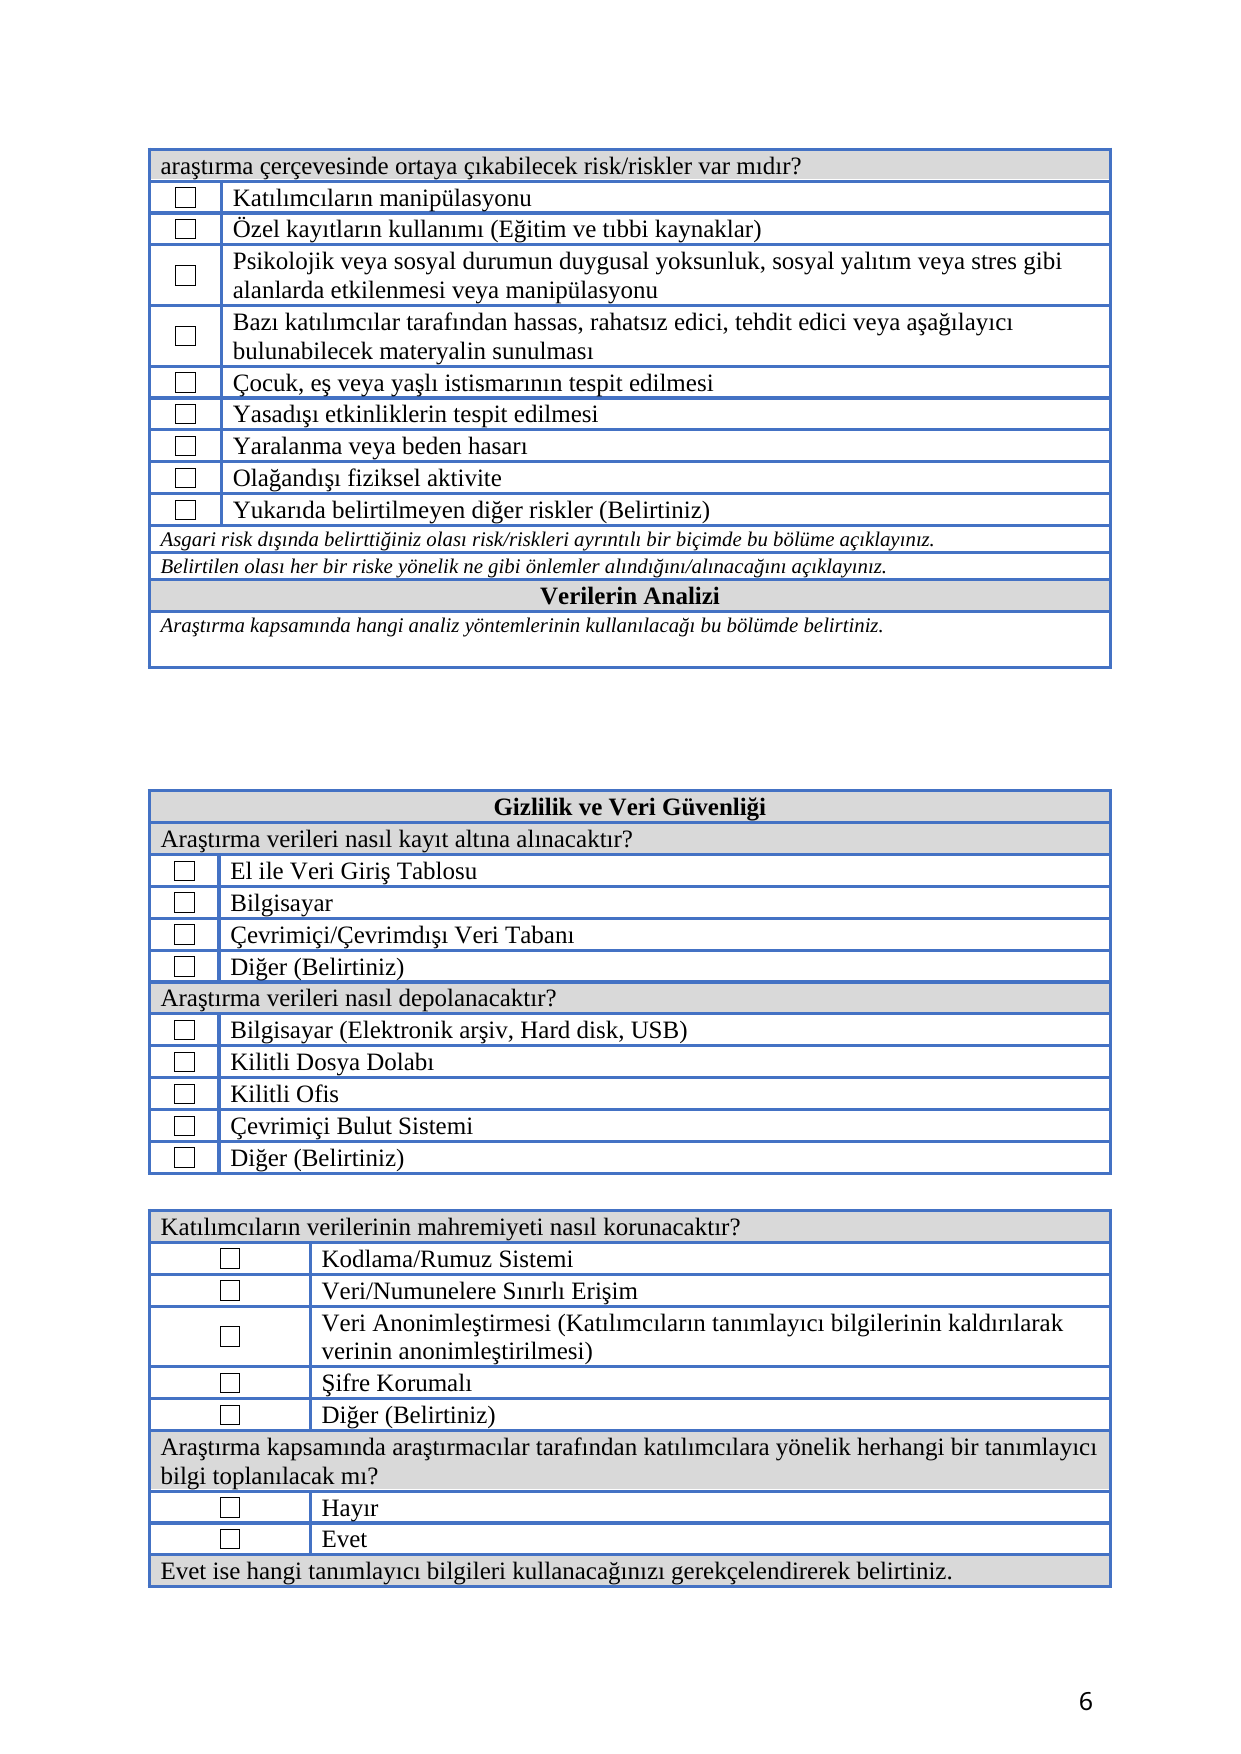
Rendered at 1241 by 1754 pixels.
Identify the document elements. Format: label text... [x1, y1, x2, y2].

table_cell Hayır [312, 1493, 1109, 1521]
table_cell Çevrimiçi/Çevrimdışı Veri Tabanı [221, 920, 1109, 948]
table_cell Kilitli Dosya Dolabı [221, 1047, 1109, 1076]
table_cell [151, 952, 217, 980]
table_cell Yukarıda belirtilmeyen diğer riskler (Belirtiniz) [223, 495, 1109, 524]
table_cell Çocuk, eş veya yaşlı istismarının tespit edilmesi [223, 368, 1109, 396]
table_cell Katılımcıların manipülasyonu [223, 183, 1109, 211]
table_cell [151, 246, 220, 304]
table_cell Çevrimiçi Bulut Sistemi [221, 1111, 1109, 1140]
table_cell Bilgisayar (Elektronik arşiv, Hard disk, USB) [221, 1015, 1109, 1044]
table_cell [151, 920, 217, 948]
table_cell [151, 151, 1109, 179]
table_cell Araştırma verileri nasıl depolanacaktır? [151, 984, 1109, 1012]
table_cell [151, 1111, 217, 1140]
table_cell El ile Veri Giriş Tablosu [221, 856, 1109, 885]
table_cell Özel kayıtların kullanımı (Eğitim ve tıbbi kaynaklar) [223, 215, 1109, 243]
table_cell [151, 368, 220, 396]
table_cell [151, 1079, 217, 1108]
table_cell [151, 1493, 309, 1521]
table_cell [151, 1525, 309, 1553]
table_cell Olağandışı fiziksel aktivite [223, 463, 1109, 492]
table_cell Araştırma kapsamında hangi analiz yöntemlerinin kullanılacağı bu bölümde belirtiniz. [151, 613, 1109, 666]
table_cell Evet ise hangi tanımlayıcı bilgileri kullanacağınızı gerekçelendirerek belirtiniz. [151, 1556, 1109, 1585]
table_cell Yaralanma veya beden hasarı [223, 431, 1109, 460]
table_cell Verilerin Analizi [151, 581, 1109, 610]
table_cell [151, 1015, 217, 1044]
table_cell Bazı katılımcılar tarafından hassas, rahatsız edici, tehdit edici veya aşağılayıcı bulunabilecek materyalin sunulması [223, 307, 1109, 364]
table_cell [151, 183, 220, 211]
table_cell [151, 888, 217, 917]
table_cell [151, 431, 220, 460]
table_cell Araştırma kapsamında araştırmacılar tarafından katılımcılara yönelik herhangi bir tanımlayıcı bilgi toplanılacak mı? [151, 1432, 1109, 1489]
table_cell Veri/Numunelere Sınırlı Erişim [312, 1276, 1109, 1304]
table_cell [151, 1368, 309, 1397]
table_cell [151, 856, 217, 885]
table_cell [151, 1400, 309, 1429]
table_cell [151, 463, 220, 492]
table_cell Diğer (Belirtiniz) [312, 1400, 1109, 1429]
table_cell [151, 215, 220, 243]
table_cell Belirtilen olası her bir riske yönelik ne gibi önlemler alındığını/alınacağını açıklayınız. [151, 554, 1109, 578]
table_cell Psikolojik veya sosyal durumun duygusal yoksunluk, sosyal yalıtım veya stres gibi alanlarda etkilenmesi veya manipülasyonu [223, 246, 1109, 304]
table_header Katılımcıların verilerinin mahremiyeti nasıl korunacaktır? [151, 1212, 1109, 1241]
table_cell [151, 1143, 217, 1172]
table_cell [151, 1276, 309, 1304]
table_cell [151, 1308, 309, 1365]
table_cell Bilgisayar [221, 888, 1109, 917]
table_cell Veri Anonimleştirmesi (Katılımcıların tanımlayıcı bilgilerinin kaldırılarak verinin anonimleştirilmesi) [312, 1308, 1109, 1365]
table_cell [151, 1244, 309, 1273]
table_cell [151, 307, 220, 364]
table_cell Yasadışı etkinliklerin tespit edilmesi [223, 400, 1109, 428]
table_cell [151, 1047, 217, 1076]
table_cell Evet [312, 1525, 1109, 1553]
table_cell [151, 495, 220, 524]
table_cell Asgari risk dışında belirttiğiniz olası risk/riskleri ayrıntılı bir biçimde bu bölüme açıklayınız. [151, 527, 1109, 551]
table_cell Araştırma verileri nasıl kayıt altına alınacaktır? [151, 824, 1109, 853]
table_cell Diğer (Belirtiniz) [221, 952, 1109, 980]
table_cell Diğer (Belirtiniz) [221, 1143, 1109, 1172]
table_cell Kilitli Ofis [221, 1079, 1109, 1108]
table_cell Kodlama/Rumuz Sistemi [312, 1244, 1109, 1273]
table_cell [151, 400, 220, 428]
table_cell Şifre Korumalı [312, 1368, 1109, 1397]
table_header Gizlilik ve Veri Güvenliği [151, 792, 1109, 821]
